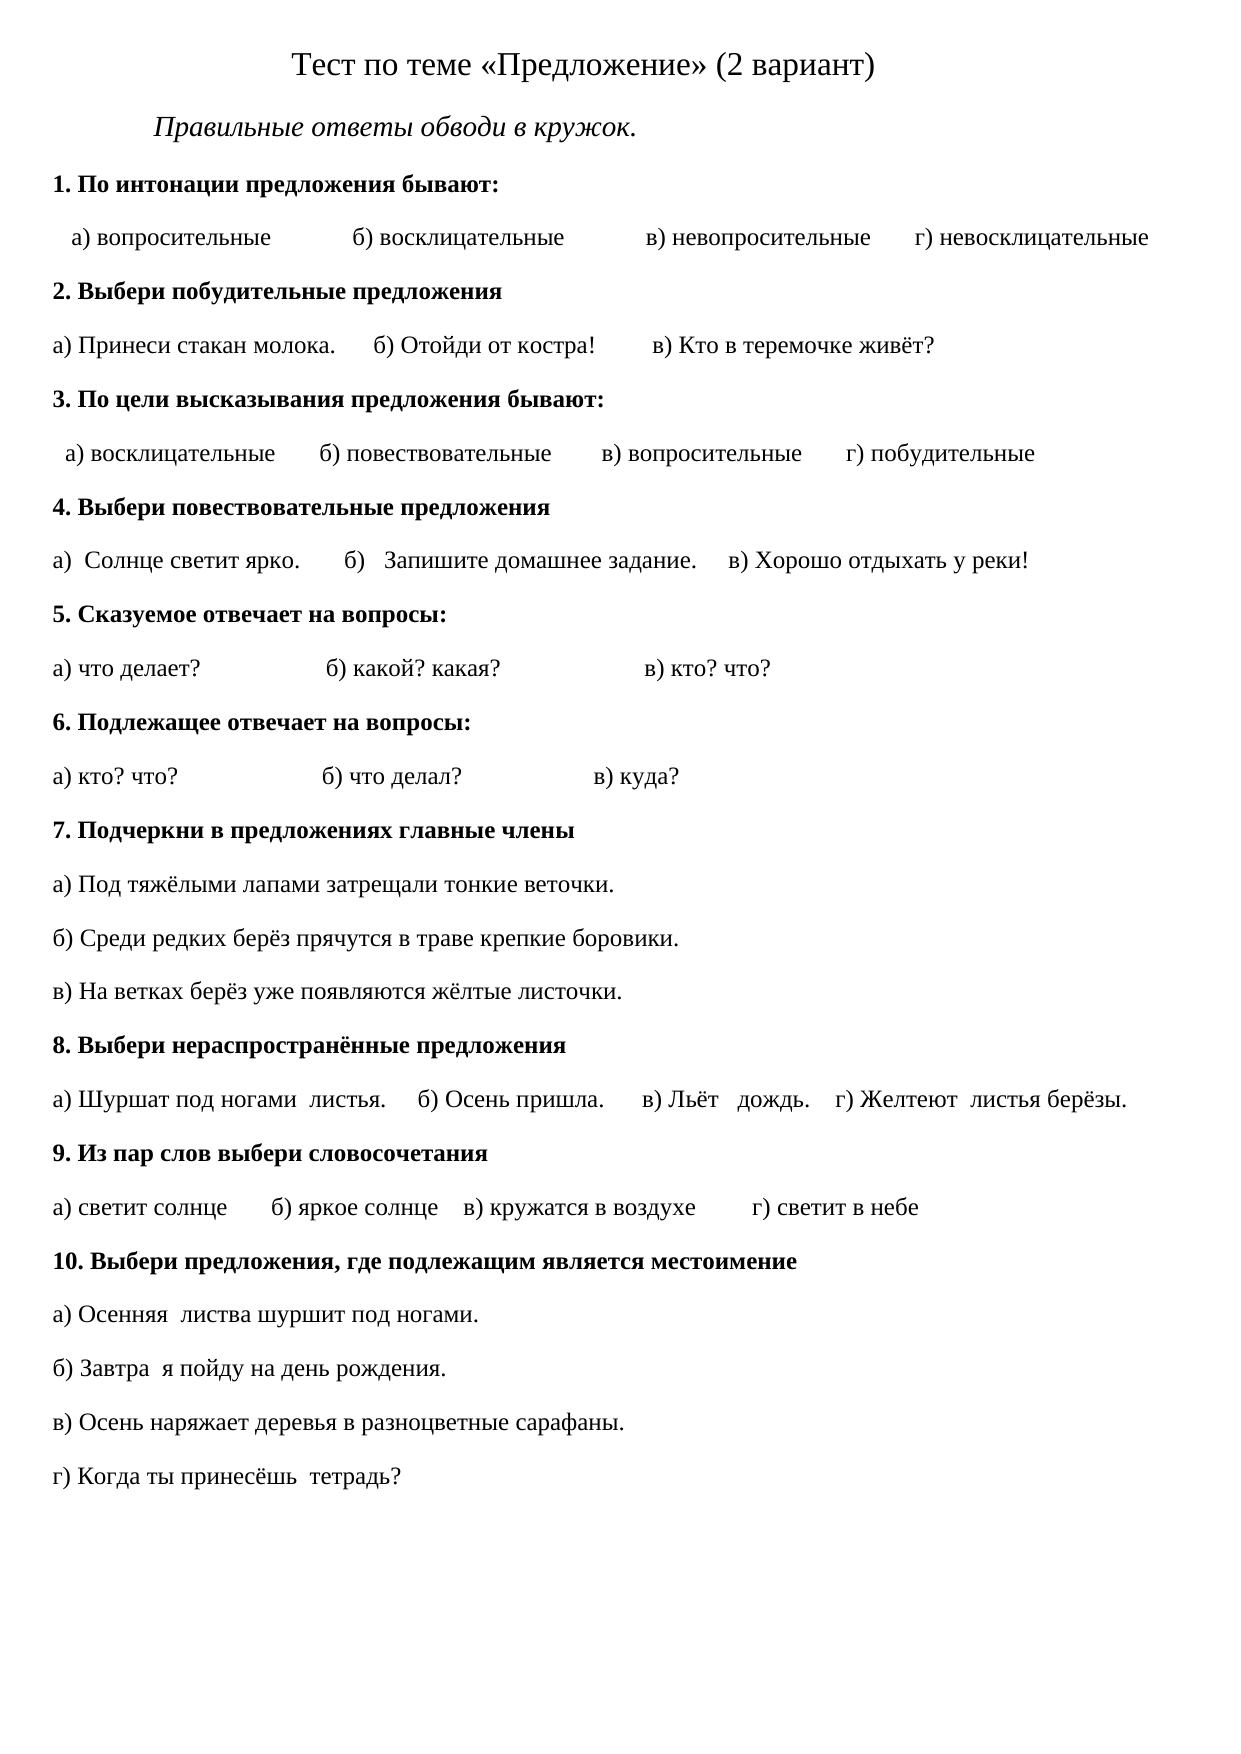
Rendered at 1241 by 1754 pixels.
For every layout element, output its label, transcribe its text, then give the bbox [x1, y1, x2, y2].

text б) Завтра я пойду на день рождения. [52, 1353, 1152, 1382]
text 10. Выбери предложения, где подлежащим является местоимение [52, 1246, 1152, 1274]
text б) Среди редких берёз прячутся в траве крепкие боровики. [52, 923, 1152, 951]
text в) На ветках берёз уже появляются жёлтые листочки. [52, 976, 1152, 1005]
text а) что делает? б) какой? какая? в) кто? что? [52, 653, 1152, 682]
text в) Осень наряжает деревья в разноцветные сарафаны. [52, 1407, 1152, 1436]
text 3. По цели высказывания предложения бывают: [52, 384, 1152, 413]
text 5. Сказуемое отвечает на вопросы: [52, 599, 1152, 628]
text 8. Выбери нераспространённые предложения [52, 1030, 1152, 1059]
text 9. Из пар слов выбери словосочетания [52, 1138, 1152, 1167]
text Правильные ответы обводи в кружок. [15, 109, 1152, 143]
text а) Шуршат под ногами листья. б) Осень пришла. в) Льёт дождь. г) Желтеют листья берёзы. [52, 1084, 1152, 1113]
text 7. Подчеркни в предложениях главные члены [52, 815, 1152, 844]
text а) Солнце светит ярко. б) Запишите домашнее задание. в) Хорошо отдыхать у реки! [52, 546, 1152, 574]
text а) Под тяжёлыми лапами затрещали тонкие веточки. [52, 869, 1152, 897]
text Тест по теме «Предложение» (2 вариант) [15, 44, 1152, 83]
text а) вопросительные б) восклицательные в) невопросительные г) невосклицательные [15, 222, 1152, 251]
text а) кто? что? б) что делал? в) куда? [52, 761, 1152, 790]
text а) Осенняя листва шуршит под ногами. [52, 1299, 1152, 1328]
text а) восклицательные б) повествовательные в) вопросительные г) побудительные [52, 438, 1152, 467]
text 1. По интонации предложения бывают: [52, 169, 1152, 197]
text а) светит солнце б) яркое солнце в) кружатся в воздухе г) светит в небе [52, 1192, 1152, 1221]
text г) Когда ты принесёшь тетрадь? [52, 1461, 1152, 1490]
text 2. Выбери побудительные предложения [52, 276, 1152, 305]
text 6. Подлежащее отвечает на вопросы: [52, 707, 1152, 736]
text а) Принеси стакан молока. б) Отойди от костра! в) Кто в теремочке живёт? [52, 330, 1152, 359]
text 4. Выбери повествовательные предложения [52, 492, 1152, 521]
